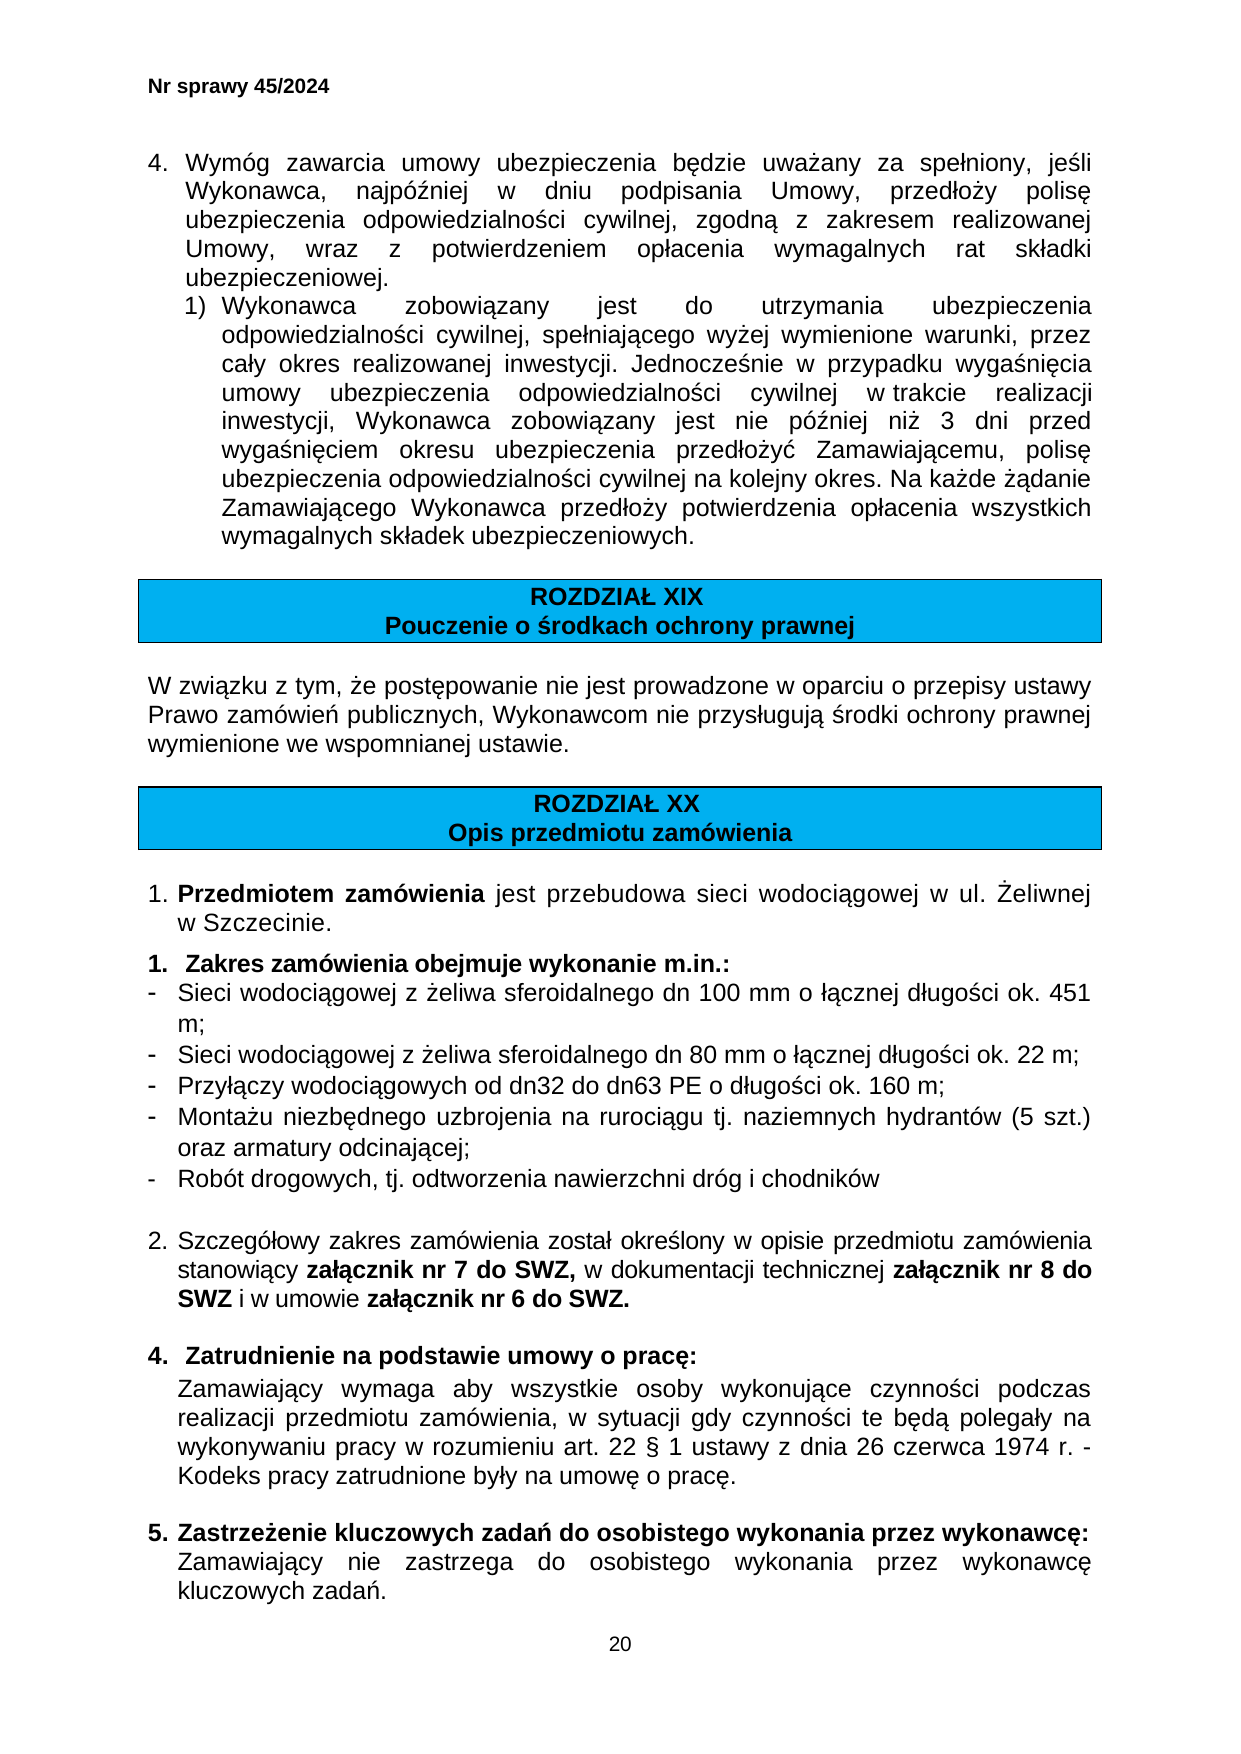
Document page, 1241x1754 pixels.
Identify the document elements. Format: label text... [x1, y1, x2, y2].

list Wymóg zawarcia umowy ubezpieczenia będzie uważany za spełniony, jeśli Wykonawca, najpóźniej w dniu podpisania Umowy, przedłoży polisę ubezpieczenia odpowiedzialności cywilnej, zgodną z zakresem realizowanej Umowy, wraz z potwierdzeniem opłacenia wymagalnych rat składki ubezpieczeniowej. [148, 148, 1093, 291]
list Sieci wodociągowej z żeliwa sferoidalnego dn 80 mm o łącznej długości ok. 22 m; [148, 1040, 1093, 1069]
text Zamawiający nie zastrzega do osobistego wykonania przez wykonawcę kluczowych zadań. [177, 1547, 1093, 1604]
list Montażu niezbędnego uzbrojenia na rurociągu tj. naziemnych hydrantów (5 szt.) oraz armatury odcinającej; [148, 1102, 1093, 1162]
list Wykonawca zobowiązany jest do utrzymania ubezpieczenia odpowiedzialności cywilnej, spełniającego wyżej wymienione warunki, przez cały okres realizowanej inwestycji. Jednocześnie w przypadku wygaśnięcia umowy ubezpieczenia odpowiedzialności cywilnej w trakcie realizacji inwestycji, Wykonawca zobowiązany jest nie później niż 3 dni przed wygaśnięciem okresu ubezpieczenia przedłożyć Zamawiającemu, polisę ubezpieczenia odpowiedzialności cywilnej na kolejny okres. Na każde żądanie Zamawiającego Wykonawca przedłoży potwierdzenia opłacenia wszystkich wymagalnych składek ubezpieczeniowych. [184, 291, 1093, 550]
list Zastrzeżenie kluczowych zadań do osobistego wykonania przez wykonawcę: [148, 1518, 1092, 1547]
list Robót drogowych, tj. odtworzenia nawierzchni dróg i chodników [148, 1164, 1093, 1224]
list Szczegółowy zakres zamówienia został określony w opisie przedmiotu zamówienia stanowiący załącznik nr 7 do SWZ, w dokumentacji technicznej załącznik nr 8 do SWZ i w umowie załącznik nr 6 do SWZ. [148, 1226, 1092, 1313]
subtitle ROZDZIAŁ XIX Pouczenie o środkach ochrony prawnej [139, 580, 1101, 642]
list Sieci wodociągowej z żeliwa sferoidalnego dn 100 mm o łącznej długości ok. 451 m; [148, 978, 1093, 1037]
text W związku z tym, że postępowanie nie jest prowadzone w oparciu o przepisy ustawy Prawo zamówień publicznych, Wykonawcom nie przysługują środki ochrony prawnej wymienione we wspomnianej ustawie. [148, 671, 1093, 758]
list Zamawiający wymaga aby wszystkie osoby wykonujące czynności podczas realizacji przedmiotu zamówienia, w sytuacji gdy czynności te będą polegały na wykonywaniu pracy w rozumieniu art. 22 § 1 ustawy z dnia 26 czerwca 1974 r. - Kodeks pracy zatrudnione były na umowę o pracę. [177, 1374, 1092, 1489]
subtitle ROZDZIAŁ XX Opis przedmiotu zamówienia [139, 788, 1101, 849]
list Zatrudnienie na podstawie umowy o pracę: [148, 1341, 1092, 1370]
list Zakres zamówienia obejmuje wykonanie m.in.: [148, 949, 1093, 978]
list Przedmiotem zamówienia jest przebudowa sieci wodociągowej w ul. Żeliwnej w Szczecinie. [148, 879, 1092, 936]
list Przyłączy wodociągowych od dn32 do dn63 PE o długości ok. 160 m; [148, 1071, 1093, 1100]
